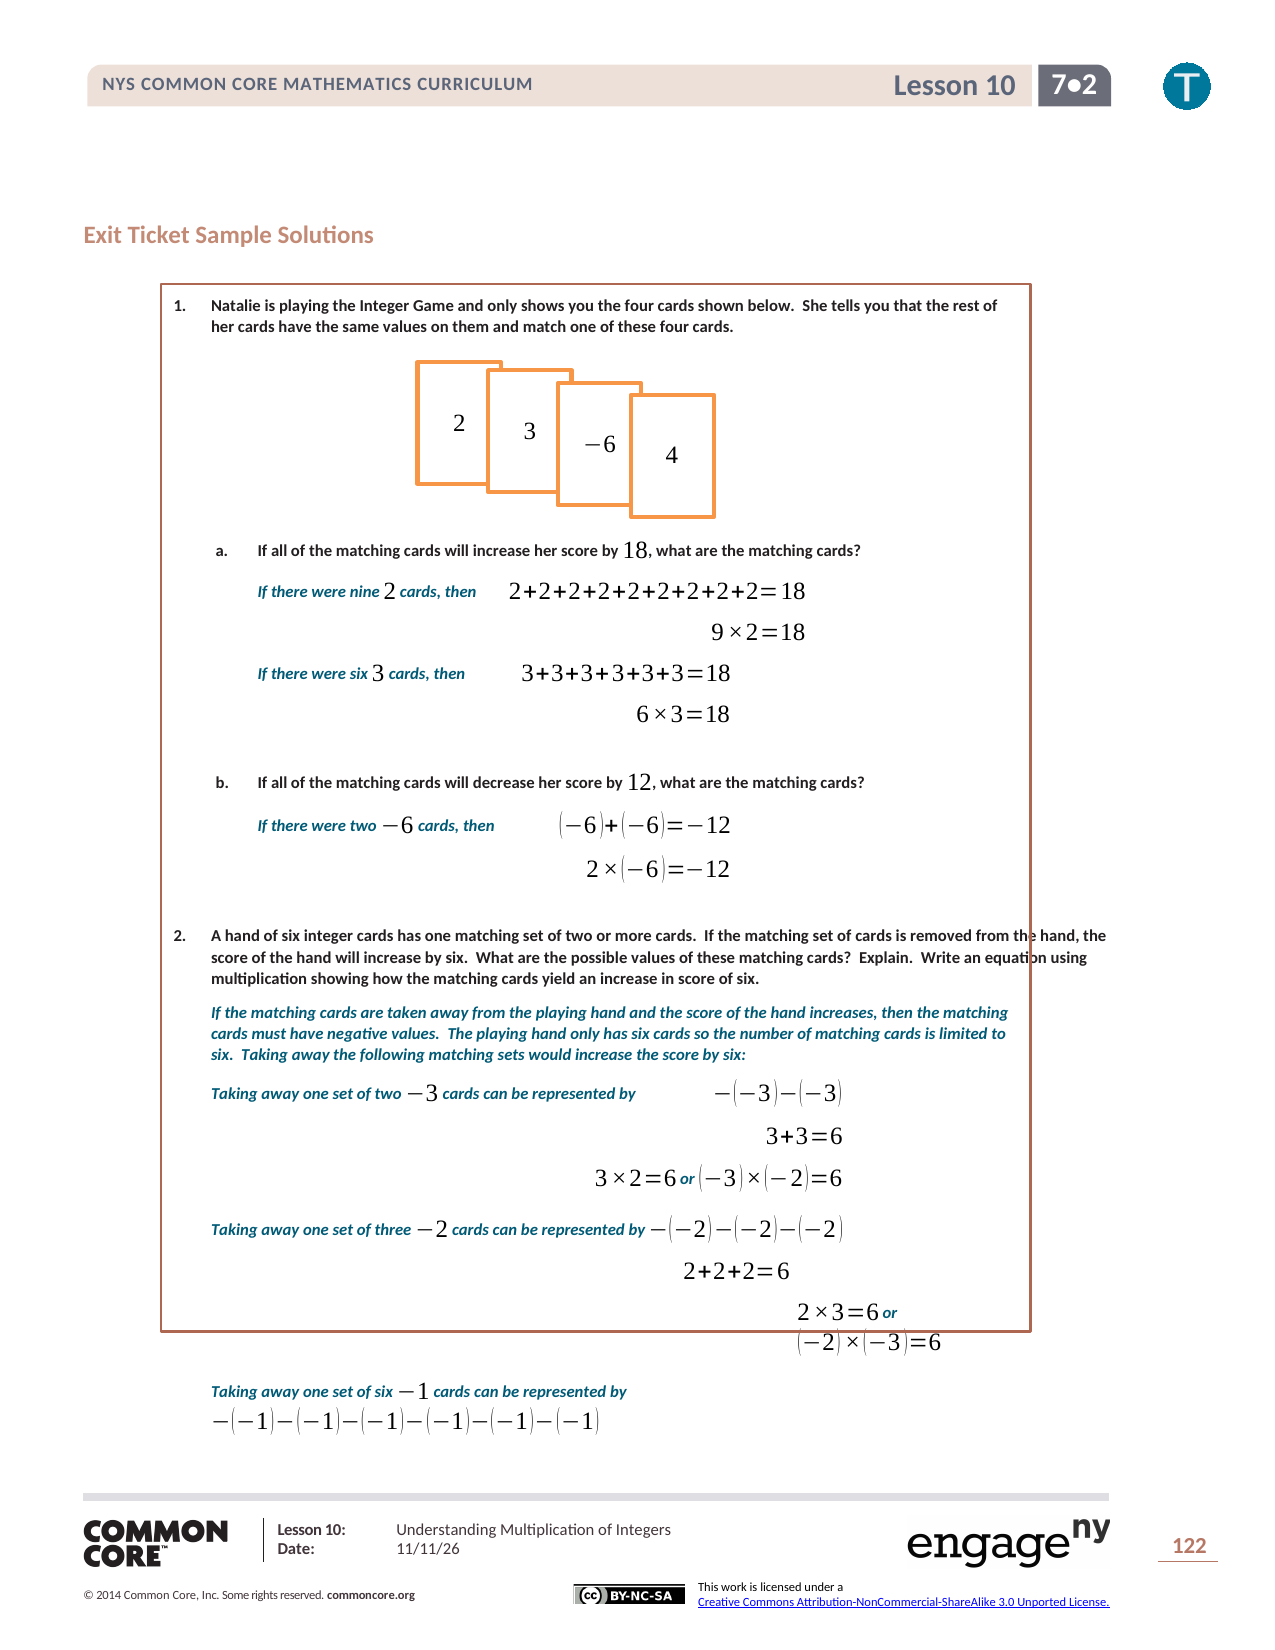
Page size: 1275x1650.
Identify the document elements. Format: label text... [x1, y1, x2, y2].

picture [79, 1515, 232, 1572]
list A hand of six integer cards has one matching set of two or more cards. If the matching set of cards is removed from the hand, the score of the hand will increase by six. What are the possible values of these matching cards? Explain. Write an equation using multiplication showing how the matching cards yield an increase in score of six. [173, 926, 1029, 988]
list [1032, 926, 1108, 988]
list If all of the matching cards will increase her score by , what are the matching cards? [215, 536, 1018, 564]
text or [797, 1333, 1018, 1358]
text If the matching cards are taken away from the playing hand and the score of the hand increases, then the matching cards must have negative values. The playing hand only has six cards so the number of matching cards is limited to six. Taking away the following matching sets would increase the score by six: [211, 1002, 1018, 1065]
text If there were six cards, then [257, 659, 1018, 687]
text or [797, 1299, 1018, 1330]
list If all of the matching cards will decrease her score by , what are the matching cards? [215, 769, 1018, 797]
text If there were two cards, then [257, 810, 1018, 841]
picture [572, 1584, 685, 1604]
text If there were nine cards, then [257, 577, 1018, 605]
text Taking away one set of six cards can be represented by [211, 1378, 1018, 1437]
text Exit Ticket Sample Solutions [83, 220, 1108, 249]
text or [211, 1163, 1018, 1194]
text Taking away one set of three cards can be represented by [211, 1214, 1018, 1244]
picture [906, 1515, 1110, 1569]
list Natalie is playing the Integer Game and only shows you the four cards shown below. She tells you that the rest of her cards have the same values on them and match one of these four cards. [173, 295, 1018, 337]
text Taking away one set of two cards can be represented by [211, 1078, 1018, 1109]
